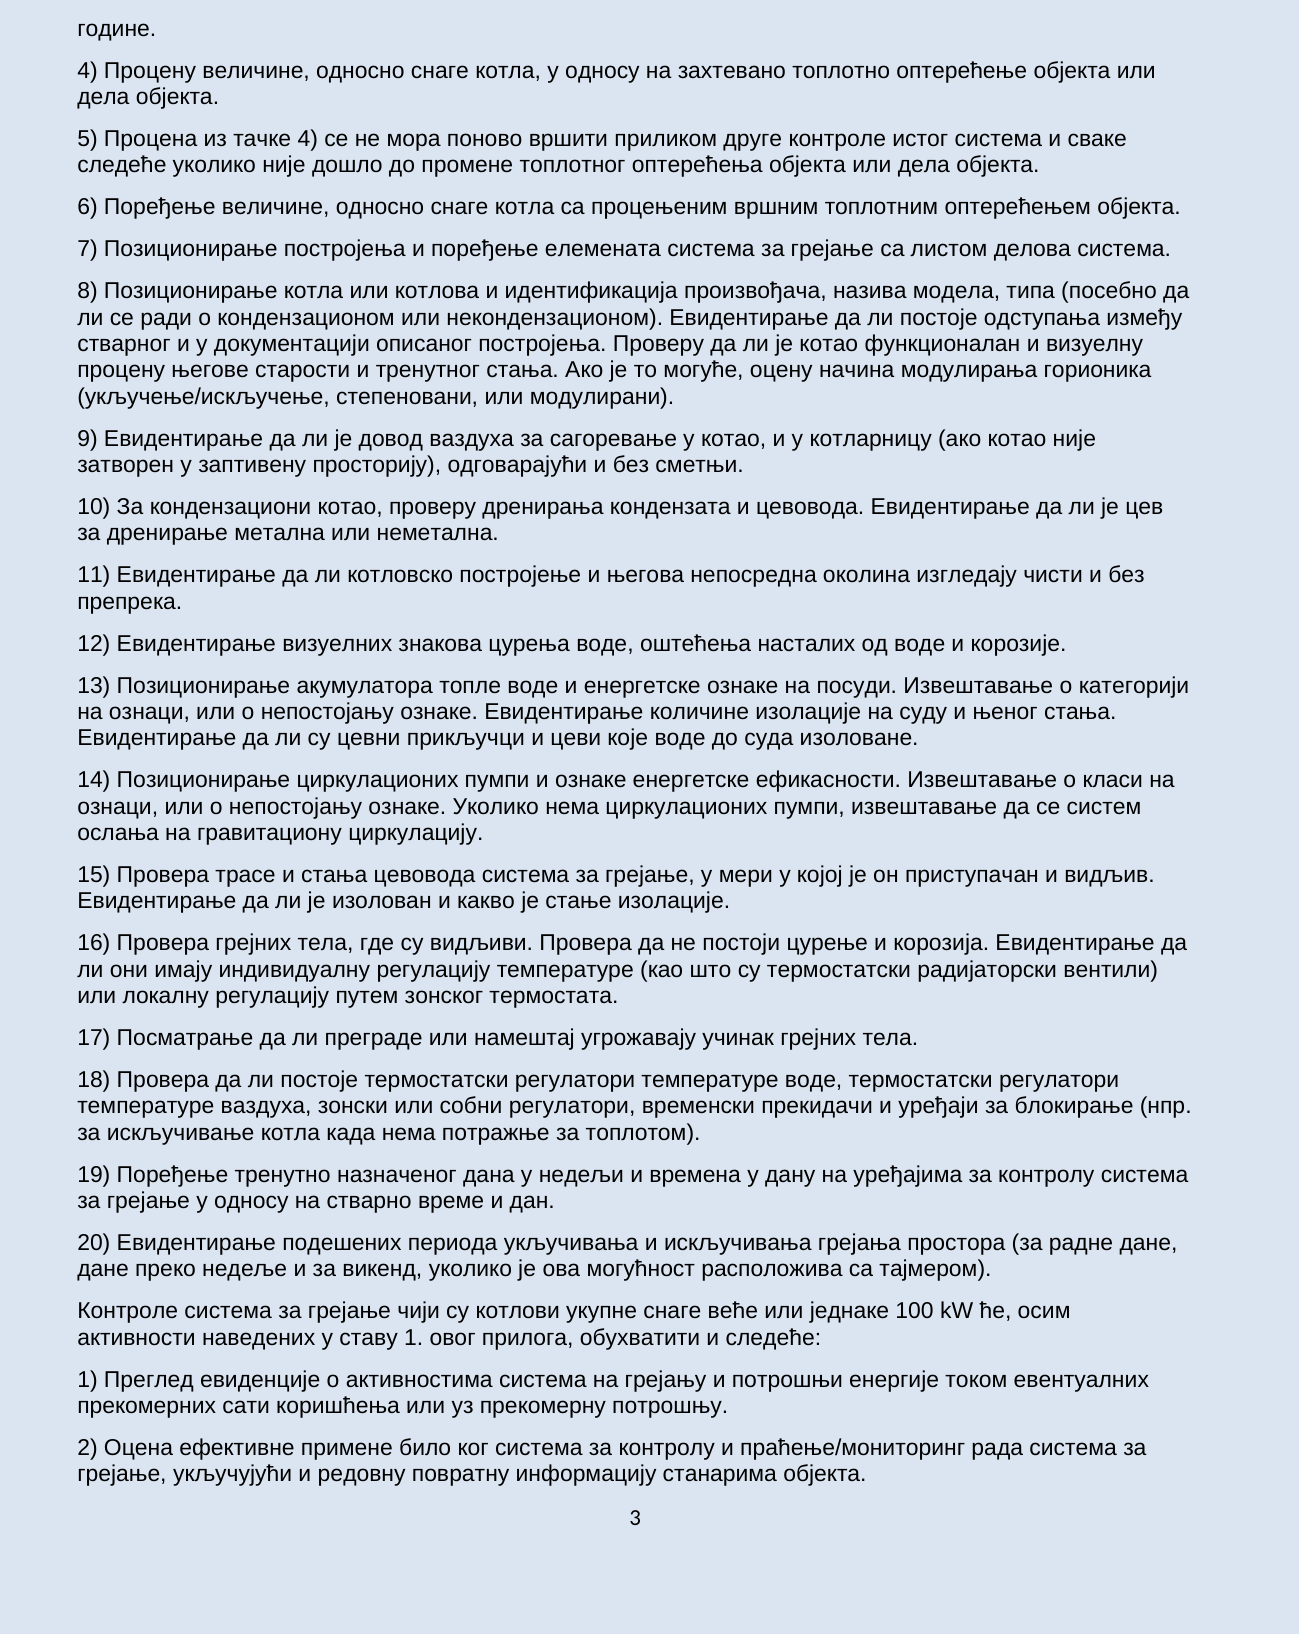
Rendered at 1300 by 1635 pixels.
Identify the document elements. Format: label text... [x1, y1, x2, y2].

text 2) Оцена ефективне примене било ког система за контролу и праћење/мониторинг рада система за грејање, укључујући и редовну повратну информацију станарима објекта. [77, 1434, 1193, 1487]
text 19) Поређење тренутно назначеног дана у недељи и времена у дану на уређајима за контролу система за грејање у односу на стварно време и дан. [77, 1161, 1193, 1213]
text 10) За кондензациони котао, проверу дренирања кондензата и цевовода. Евидентирање да ли је цев за дренирање метална или неметална. [77, 493, 1193, 546]
text 7) Позиционирање постројења и поређење елемената система за грејање са листом делова система. [77, 235, 1193, 262]
text 12) Евидентирање визуелних знакова цурења воде, оштећења насталих од воде и корозије. [77, 629, 1193, 656]
text 17) Посматрање да ли преграде или намештај угрожавају учинак грејних тела. [77, 1024, 1193, 1050]
text 11) Евидентирање да ли котловско постројење и његова непосредна околина изгледају чисти и без препрека. [77, 561, 1193, 614]
text 1) Преглед евиденције о активностима система на грејању и потрошњи енергије током евентуалних прекомерних сати коришћења или уз прекомерну потрошњу. [77, 1366, 1193, 1418]
text 4) Процену величине, односно снаге котла, у односу на захтевано топлотно оптерећење објекта или дела објекта. [77, 57, 1193, 109]
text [77, 14, 1193, 41]
text 20) Евидентирање подешених периода укључивања и искључивања грејања простора (за радне дане, дане преко недеље и за викенд, уколико је ова могућност расположива са тајмером). [77, 1229, 1193, 1282]
text 16) Провера грејних тела, где су видљиви. Провера да не постоји цурење и корозија. Евидентирање да ли они имају индивидуалну регулацију температуре (као што су термостатски радијаторски вентили) или локалну регулацију путем зонског термостата. [77, 929, 1193, 1008]
text 5) Процена из тачке 4) се не мора поново вршити приликом друге контроле истог система и сваке следеће уколико није дошло до промене топлотног оптерећења објекта или дела објекта. [77, 125, 1193, 178]
text 13) Позиционирање акумулатора топле воде и енергетске ознаке на посуди. Извештавање о категорији на ознаци, или о непостојању ознаке. Евидентирање количине изолације на суду и њеног стања. Евидентирање да ли су цевни прикључци и цеви које воде до суда изоловане. [77, 672, 1193, 751]
text 9) Евидентирање да ли је довод ваздуха за сагоревање у котао, и у котларницу (ако котао није затворен у заптивену просторију), одговарајући и без сметњи. [77, 424, 1193, 477]
text Контроле система за грејање чији су котлови укупне снаге веће или једнаке 100 kW ће, осим активности наведених у ставу 1. овог прилога, обухватити и следеће: [77, 1297, 1193, 1350]
text 14) Позиционирање циркулационих пумпи и ознаке енергетске ефикасности. Извештавање о класи на ознаци, или о непостојању ознаке. Уколико нема циркулационих пумпи, извештавање да се систем ослања на гравитациону циркулацију. [77, 766, 1193, 845]
text 8) Позиционирање котла или котлова и идентификација произвођача, назива модела, типа (посебно да ли се ради о кондензационом или некондензационом). Евидентирање да ли постоје одступања између стварног и у документацији описаног постројења. Проверу да ли је котао функционалан и визуелну процену његове старости и тренутног стања. Ако је то могуће, оцену начина модулирања горионика (укључење/искључење, степеновани, или модулирани). [77, 277, 1193, 409]
text 18) Провера да ли постоје термостатски регулатори температуре воде, термостатски регулатори температуре ваздуха, зонски или собни регулатори, временски прекидачи и уређаји за блокирање (нпр. за искључивање котла када нема потражње за топлотом). [77, 1066, 1193, 1145]
text 15) Провера трасе и стања цевовода система за грејање, у мери у којој је он приступачан и видљив. Евидентирање да ли је изолован и какво је стање изолације. [77, 861, 1193, 914]
text 6) Поређење величине, односно снаге котла са процењеним вршним топлотним оптерећењем објекта. [77, 193, 1193, 219]
